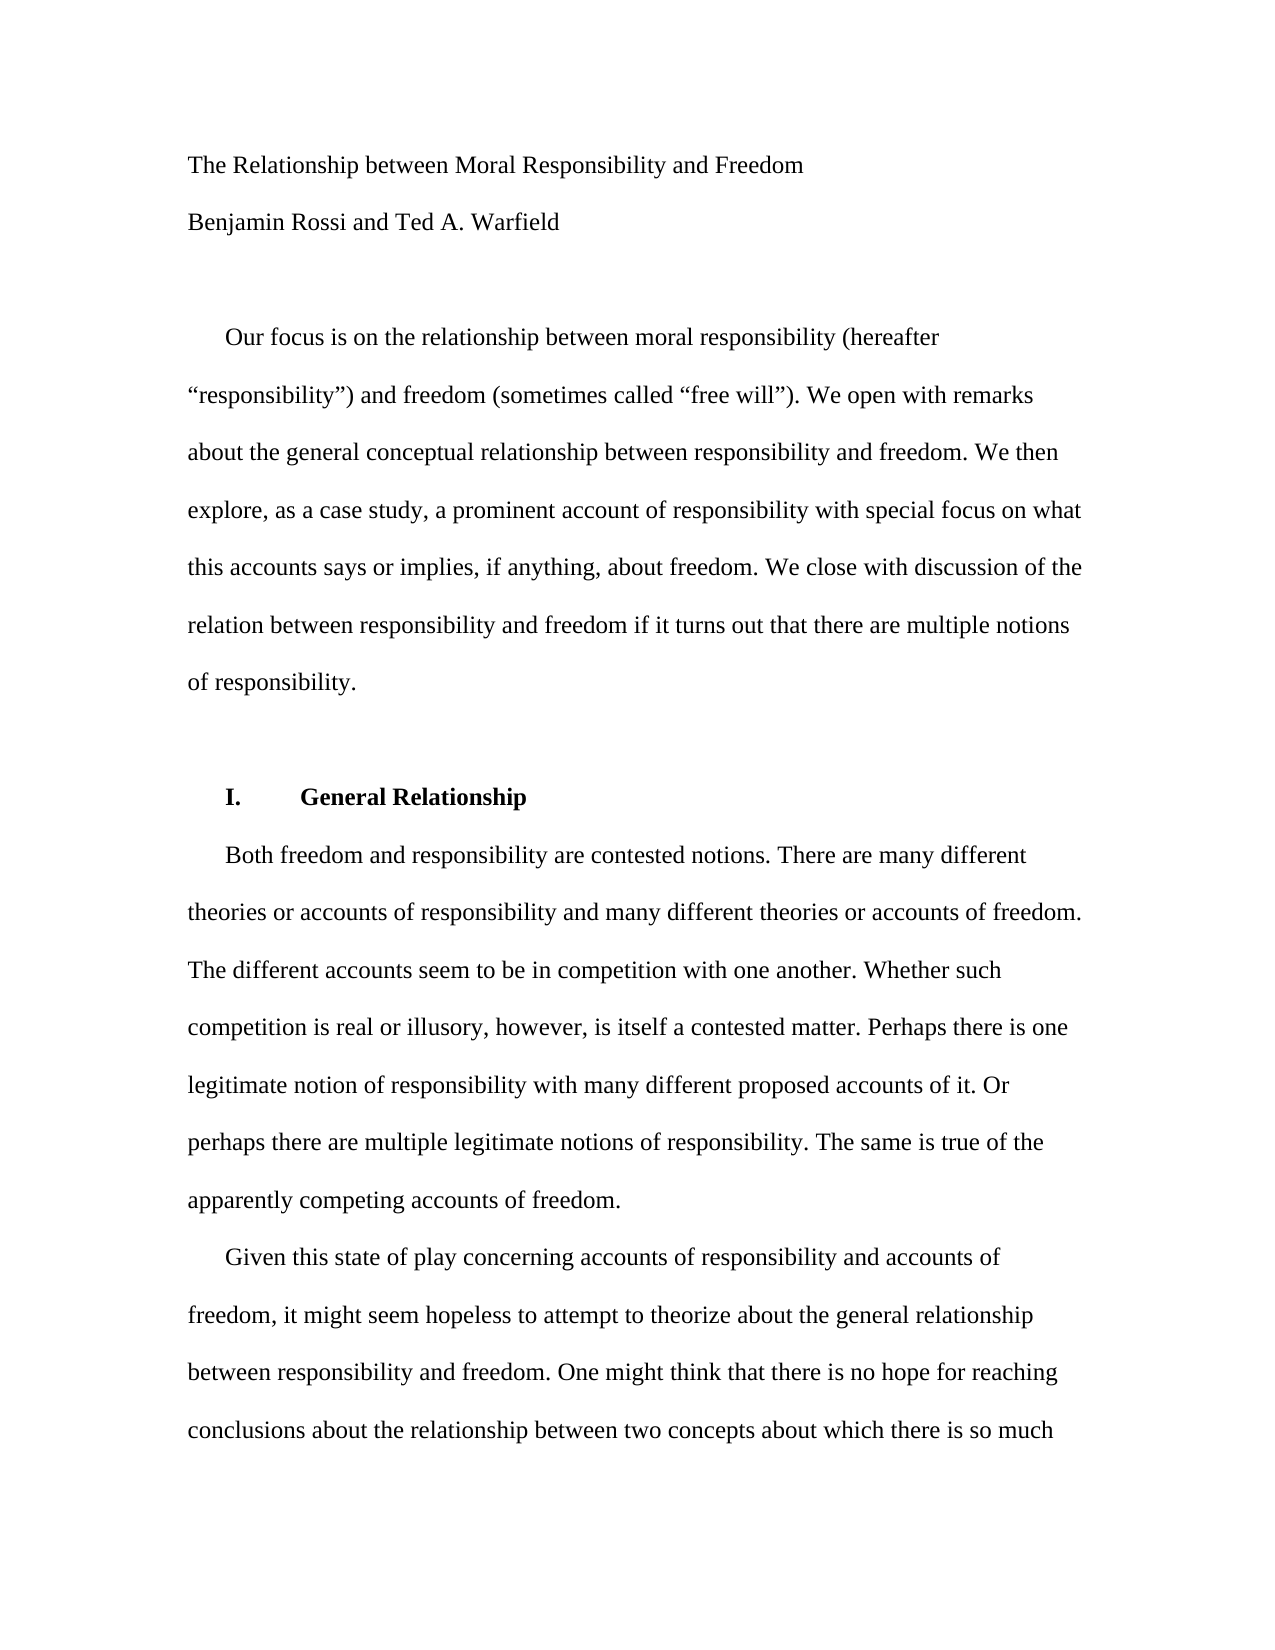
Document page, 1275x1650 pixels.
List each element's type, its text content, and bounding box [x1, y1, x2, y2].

list General Relationship [225, 782, 1087, 811]
text Both freedom and responsibility are contested notions. There are many different theories or accounts of responsibility and many different theories or accounts of freedom. The different accounts seem to be in competition with one another. Whether such competition is real or illusory, however, is itself a contested matter. Perhaps there is one legitimate notion of responsibility with many different proposed accounts of it. Or perhaps there are multiple legitimate notions of responsibility. The same is true of the apparently competing accounts of freedom. [187, 840, 1087, 1214]
text The Relationship between Moral Responsibility and Freedom [187, 150, 1087, 179]
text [187, 1242, 1087, 1444]
text Benjamin Rossi and Ted A. Warfield [187, 207, 1087, 236]
text Our focus is on the relationship between moral responsibility (hereafter “responsibility”) and freedom (sometimes called “free will”). We open with remarks about the general conceptual relationship between responsibility and freedom. We then explore, as a case study, a prominent account of responsibility with special focus on what this accounts says or implies, if anything, about freedom. We close with discussion of the relation between responsibility and freedom if it turns out that there are multiple notions of responsibility. [187, 322, 1087, 696]
